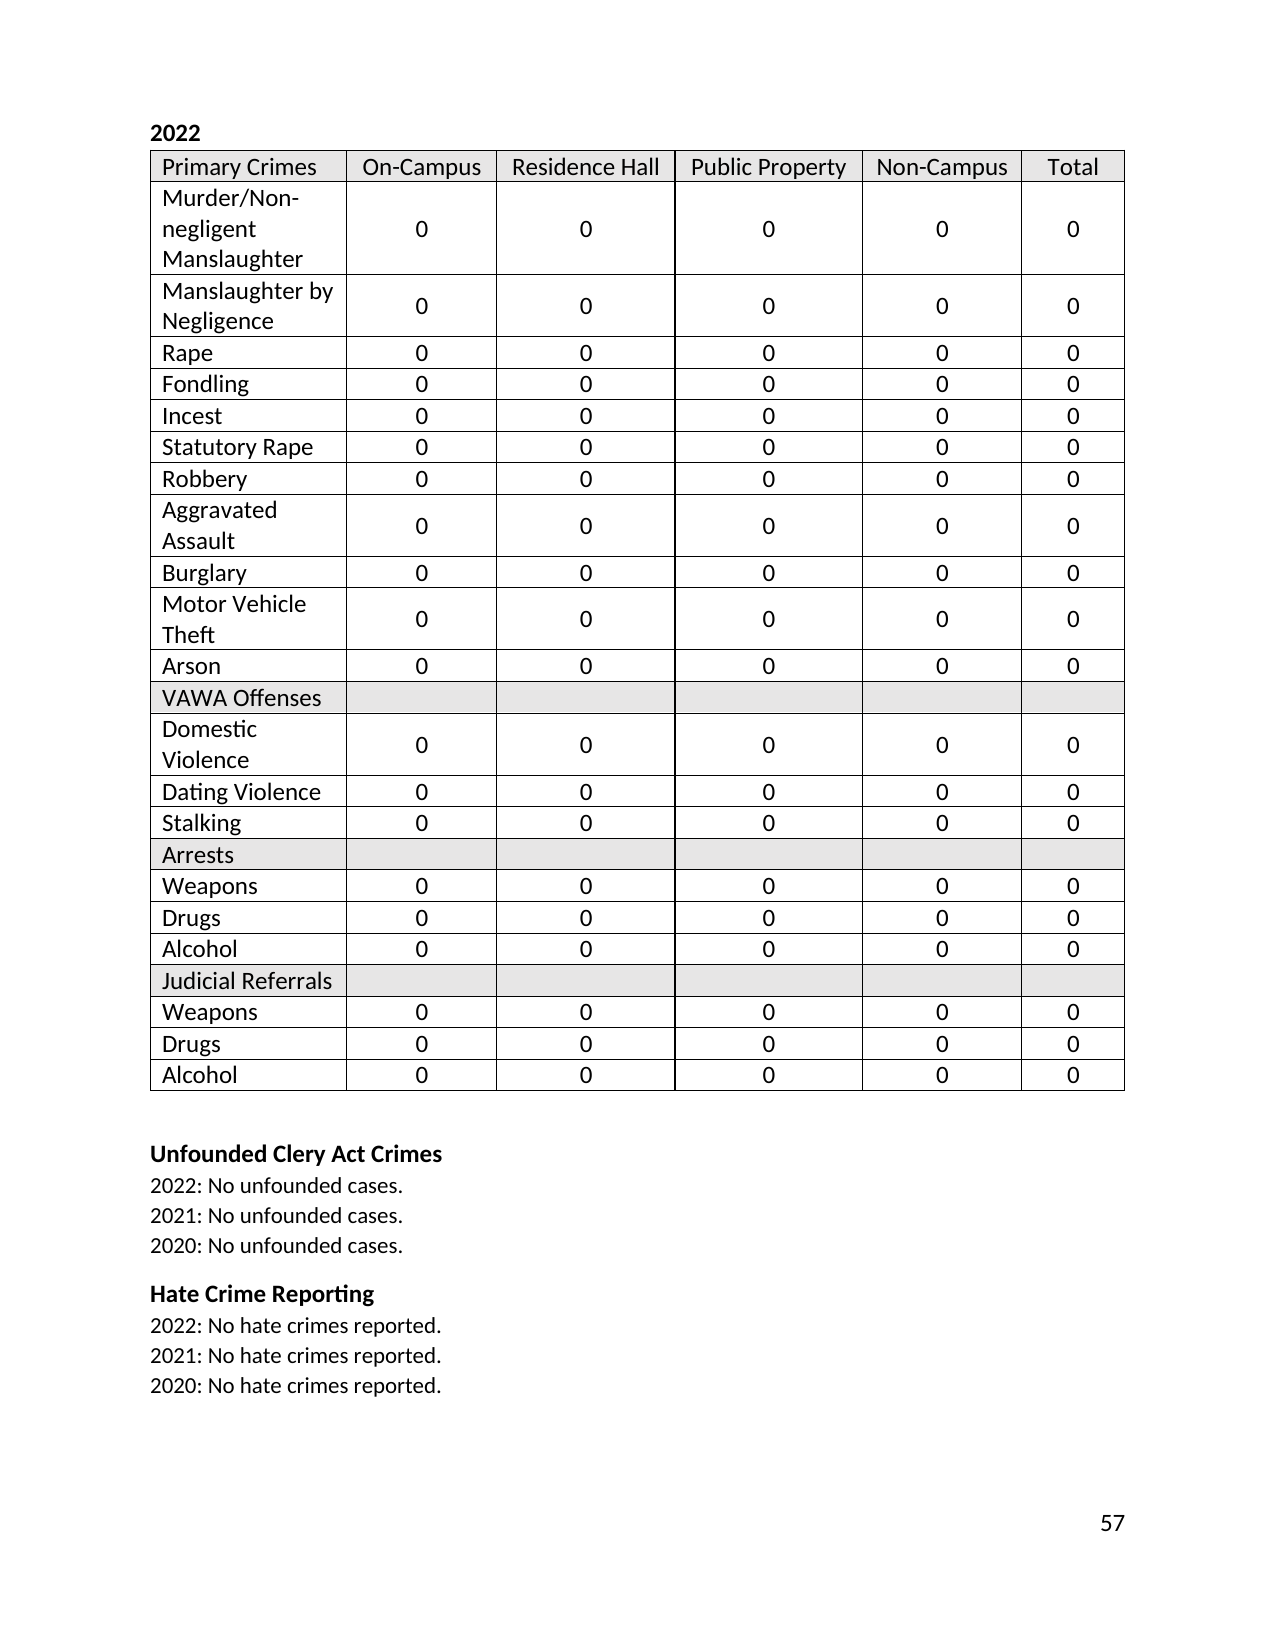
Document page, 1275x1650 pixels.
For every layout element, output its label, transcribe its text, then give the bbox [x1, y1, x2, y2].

table_cell 0 [863, 807, 1021, 838]
table_cell VAWA Offenses [151, 682, 346, 712]
table_cell 0 [863, 870, 1021, 901]
table_cell Aggravated Assault [151, 495, 346, 556]
table_cell 0 [1022, 588, 1124, 649]
table_cell 0 [676, 997, 862, 1027]
table_cell 0 [497, 776, 674, 806]
table_cell Arson [151, 650, 346, 681]
table_cell 0 [676, 1060, 862, 1090]
table_cell Incest [151, 400, 346, 431]
table_cell 0 [347, 902, 496, 932]
table_cell 0 [347, 369, 496, 399]
table_cell Domestic Violence [151, 714, 346, 774]
table_cell 0 [1022, 934, 1124, 964]
table_cell [497, 682, 674, 712]
table_cell 0 [497, 557, 674, 587]
table_cell 0 [863, 495, 1021, 556]
table_cell 0 [863, 400, 1021, 431]
table_cell 0 [863, 275, 1021, 336]
table_cell 0 [347, 807, 496, 838]
table_cell 0 [676, 463, 862, 494]
table_cell 0 [497, 432, 674, 462]
table_cell 0 [676, 650, 862, 681]
table_cell 0 [347, 650, 496, 681]
table_cell 0 [347, 337, 496, 367]
table_cell 0 [497, 275, 674, 336]
table_cell 0 [347, 870, 496, 901]
table_cell 0 [1022, 557, 1124, 587]
table_cell 0 [676, 275, 862, 336]
table_cell 0 [1022, 275, 1124, 336]
table_cell [676, 682, 862, 712]
table_cell 0 [676, 588, 862, 649]
table_cell 0 [347, 557, 496, 587]
table_cell 0 [497, 182, 674, 274]
table_cell 0 [863, 369, 1021, 399]
table_cell Stalking [151, 807, 346, 838]
table_cell 0 [1022, 650, 1124, 681]
table_cell 0 [863, 714, 1021, 774]
table_cell 0 [863, 934, 1021, 964]
table_cell [1022, 682, 1124, 712]
table_cell 0 [497, 714, 674, 774]
table_header Total [1022, 151, 1124, 181]
table_cell 0 [676, 870, 862, 901]
table_cell Arrests [151, 839, 346, 869]
table_cell 0 [347, 1060, 496, 1090]
table_cell Fondling [151, 369, 346, 399]
table_cell Alcohol [151, 934, 346, 964]
table_cell 0 [1022, 432, 1124, 462]
table_cell Drugs [151, 1028, 346, 1059]
table_cell Rape [151, 337, 346, 367]
table_cell 0 [497, 997, 674, 1027]
table_cell Statutory Rape [151, 432, 346, 462]
table_cell 0 [676, 934, 862, 964]
table_cell 0 [497, 369, 674, 399]
table_cell 0 [863, 997, 1021, 1027]
table_header Residence Hall [497, 151, 674, 181]
table_cell 0 [676, 337, 862, 367]
table_cell 0 [863, 650, 1021, 681]
table_cell Robbery [151, 463, 346, 494]
table_cell Burglary [151, 557, 346, 587]
table_cell 0 [347, 1028, 496, 1059]
table_cell 0 [347, 400, 496, 431]
table_cell [347, 965, 496, 996]
table_cell 0 [347, 776, 496, 806]
table_cell 0 [676, 1028, 862, 1059]
table_cell 0 [497, 588, 674, 649]
table_cell Dating Violence [151, 776, 346, 806]
table_cell Murder/Non-negligent Manslaughter [151, 182, 346, 274]
table_cell [863, 682, 1021, 712]
table_cell Drugs [151, 902, 346, 932]
table_cell 0 [676, 807, 862, 838]
table_cell 0 [1022, 400, 1124, 431]
table_cell 0 [676, 902, 862, 932]
table_cell 0 [1022, 714, 1124, 774]
table_cell 0 [497, 495, 674, 556]
table_cell 0 [1022, 463, 1124, 494]
table_cell 0 [676, 714, 862, 774]
table_cell 0 [1022, 807, 1124, 838]
table_cell 0 [497, 934, 674, 964]
table_cell 0 [863, 182, 1021, 274]
table_cell 0 [347, 432, 496, 462]
table_cell 0 [347, 275, 496, 336]
table_header Non-Campus [863, 151, 1021, 181]
table_cell 0 [347, 588, 496, 649]
table_cell 0 [863, 337, 1021, 367]
subtitle 2022 [150, 117, 1125, 147]
table_cell 0 [863, 776, 1021, 806]
table_cell 0 [863, 432, 1021, 462]
table_cell 0 [1022, 997, 1124, 1027]
table_cell 0 [676, 182, 862, 274]
subtitle Hate Crime Reporting [150, 1278, 1125, 1309]
table_cell [497, 839, 674, 869]
table_cell 0 [676, 776, 862, 806]
table_cell 0 [676, 557, 862, 587]
table_cell 0 [497, 1060, 674, 1090]
table_cell 0 [863, 902, 1021, 932]
table_cell 0 [1022, 776, 1124, 806]
table_cell [676, 965, 862, 996]
table_cell 0 [676, 400, 862, 431]
table_cell 0 [497, 1028, 674, 1059]
table_cell [1022, 965, 1124, 996]
table_cell 0 [347, 463, 496, 494]
table_cell 0 [1022, 495, 1124, 556]
table_cell 0 [863, 463, 1021, 494]
table_cell 0 [863, 588, 1021, 649]
table_cell [347, 682, 496, 712]
table_cell 0 [497, 400, 674, 431]
table_cell 0 [347, 714, 496, 774]
table_cell 0 [1022, 1028, 1124, 1059]
table_cell [1022, 839, 1124, 869]
table_cell 0 [1022, 369, 1124, 399]
table_cell Weapons [151, 870, 346, 901]
table_header On-Campus [347, 151, 496, 181]
subtitle Unfounded Clery Act Crimes [150, 1138, 1125, 1169]
table_cell 0 [497, 870, 674, 901]
table_cell 0 [863, 1060, 1021, 1090]
table_header Public Property [676, 151, 862, 181]
table_cell Motor Vehicle Theft [151, 588, 346, 649]
table_cell 0 [497, 337, 674, 367]
table_cell 0 [347, 182, 496, 274]
table_cell Judicial Referrals [151, 965, 346, 996]
table_cell 0 [676, 495, 862, 556]
table_header Primary Crimes [151, 151, 346, 181]
table_cell 0 [347, 997, 496, 1027]
table_cell 0 [497, 902, 674, 932]
table_cell 0 [1022, 337, 1124, 367]
table_cell 0 [347, 934, 496, 964]
table_cell [347, 839, 496, 869]
table_cell 0 [347, 495, 496, 556]
table_cell Manslaughter by Negligence [151, 275, 346, 336]
table_cell 0 [676, 369, 862, 399]
table_cell 0 [1022, 902, 1124, 932]
table_cell Alcohol [151, 1060, 346, 1090]
table_cell [863, 965, 1021, 996]
text 2022: No unfounded cases. 2021: No unfounded cases. 2020: No unfounded cases. [150, 1171, 1125, 1259]
table_cell 0 [497, 650, 674, 681]
table_cell 0 [676, 432, 862, 462]
table_cell 0 [1022, 1060, 1124, 1090]
table_cell [497, 965, 674, 996]
table_cell [863, 839, 1021, 869]
table_cell 0 [1022, 182, 1124, 274]
table_cell 0 [1022, 870, 1124, 901]
table_cell 0 [497, 807, 674, 838]
table_cell [676, 839, 862, 869]
table_cell 0 [497, 463, 674, 494]
text 2022: No hate crimes reported. 2021: No hate crimes reported. 2020: No hate crimes reported. [150, 1311, 1125, 1400]
table_cell Weapons [151, 997, 346, 1027]
table_cell 0 [863, 557, 1021, 587]
table_cell 0 [863, 1028, 1021, 1059]
